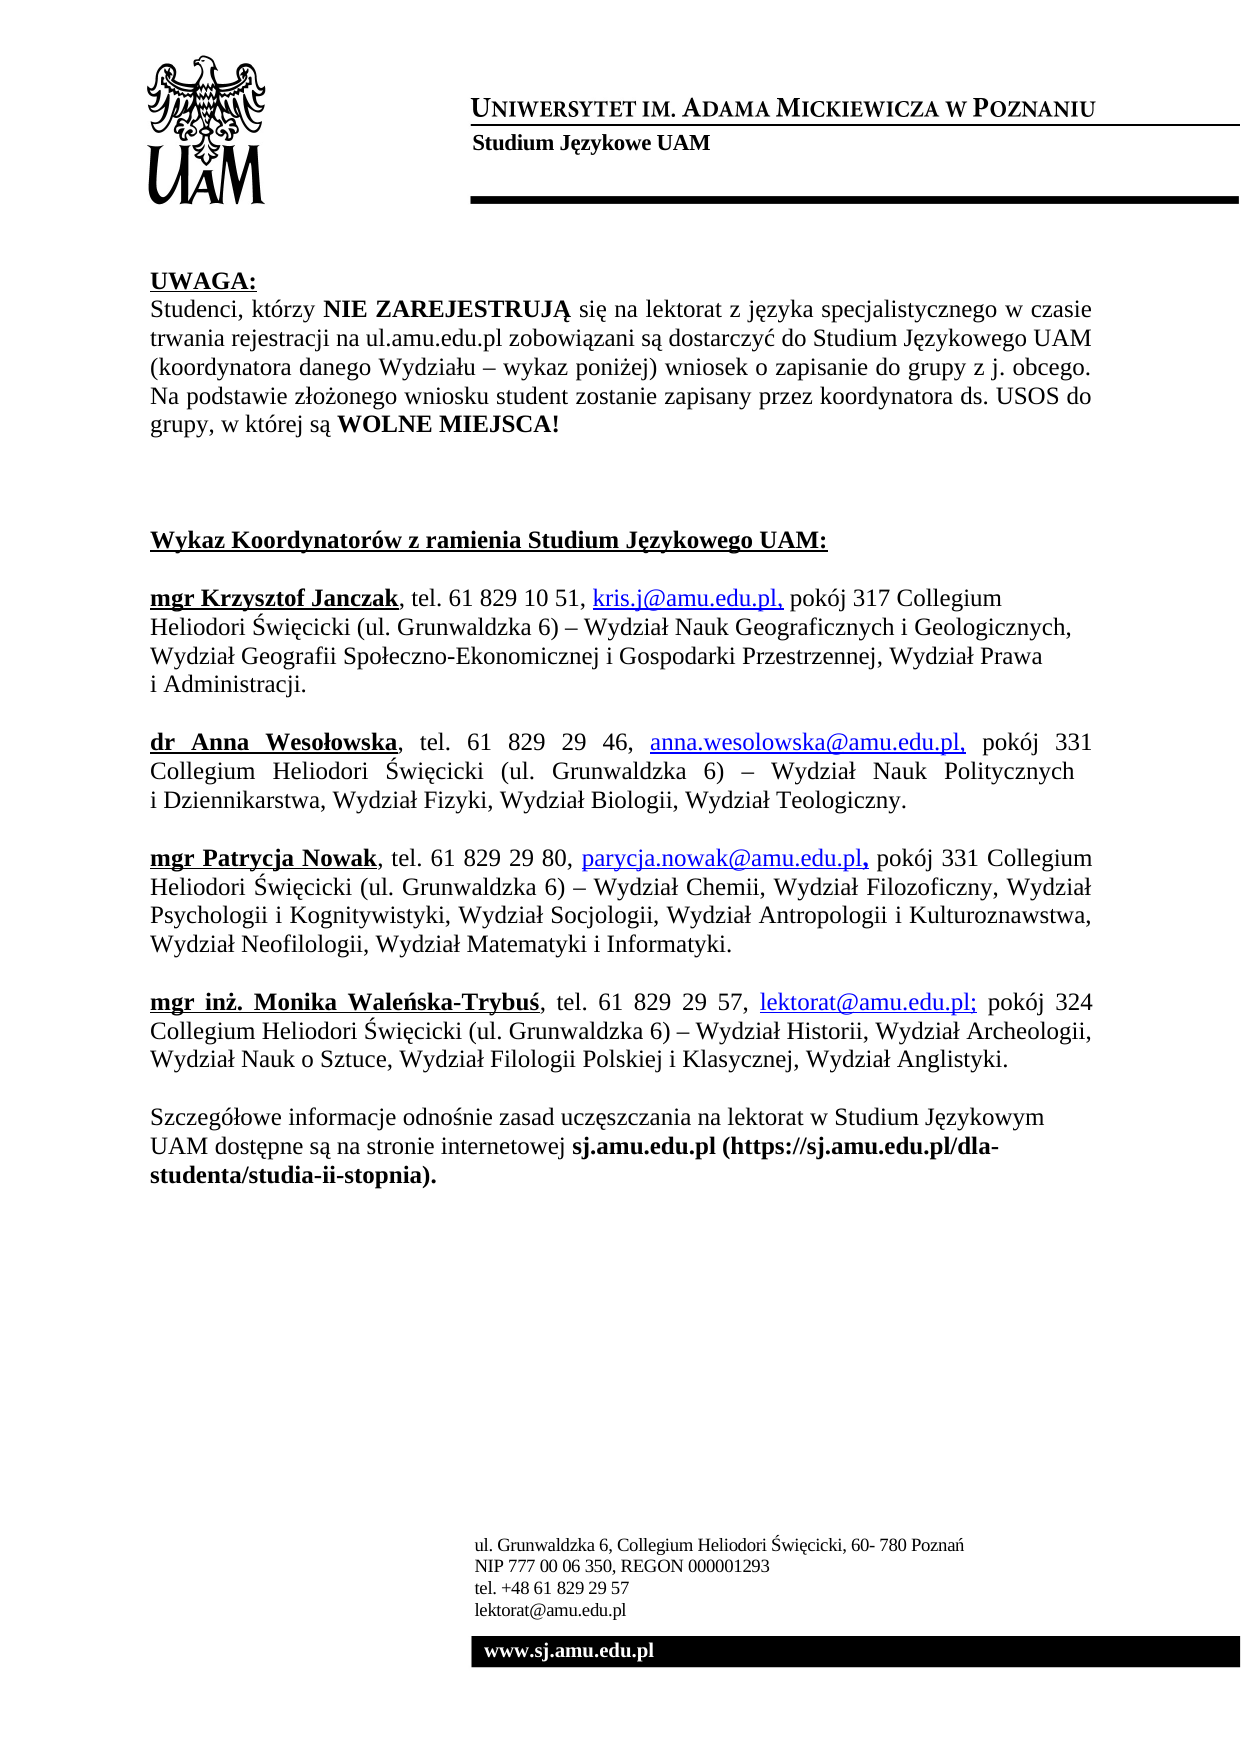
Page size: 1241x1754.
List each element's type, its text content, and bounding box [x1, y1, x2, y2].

picture [0, 1636, 1241, 1754]
text mgr Krzysztof Janczak, tel. 61 829 10 51, kris.j@amu.edu.pl, pokój 317 Collegium Heliodori Święcicki (ul. Grunwaldzka 6) – Wydział Nauk Geograficznych i Geologicznych, Wydział Geografii Społeczno-Ekonomicznej i Gospodarki Przestrzennej, Wydział Prawa i Administracji. [150, 583, 1093, 698]
text Wykaz Koordynatorów z ramienia Studium Językowego UAM: [150, 525, 1093, 554]
picture [0, 0, 1240, 205]
text dr Anna Wesołowska, tel. 61 829 29 46, anna.wesolowska@amu.edu.pl, pokój 331 Collegium Heliodori Święcicki (ul. Grunwaldzka 6) – Wydział Nauk Politycznych i Dziennikarstwa, Wydział Fizyki, Wydział Biologii, Wydział Teologiczny. [150, 727, 1093, 814]
text UWAGA: Studenci, którzy NIE ZAREJESTRUJĄ się na lektorat z języka specjalistycznego w czasie trwania rejestracji na ul.amu.edu.pl zobowiązani są dostarczyć do Studium Językowego UAM (koordynatora danego Wydziału – wykaz poniżej) wniosek o zapisanie do grupy z j. obcego. Na podstawie złożonego wniosku student zostanie zapisany przez koordynatora ds. USOS do grupy, w której są WOLNE MIEJSCA! [150, 266, 1093, 438]
text Szczegółowe informacje odnośnie zasad uczęszczania na lektorat w Studium Językowym UAM dostępne są na stronie internetowej sj.amu.edu.pl (https://sj.amu.edu.pl/dla-studenta/studia-ii-stopnia). [150, 1102, 1093, 1189]
text mgr Patrycja Nowak, tel. 61 829 29 80, parycja.nowak@amu.edu.pl, pokój 331 Collegium Heliodori Święcicki (ul. Grunwaldzka 6) – Wydział Chemii, Wydział Filozoficzny, Wydział Psychologii i Kognitywistyki, Wydział Socjologii, Wydział Antropologii i Kulturoznawstwa, Wydział Neofilologii, Wydział Matematyki i Informatyki. [150, 843, 1093, 958]
text mgr inż. Monika Waleńska-Trybuś, tel. 61 829 29 57, lektorat@amu.edu.pl; pokój 324 Collegium Heliodori Święcicki (ul. Grunwaldzka 6) – Wydział Historii, Wydział Archeologii, Wydział Nauk o Sztuce, Wydział Filologii Polskiej i Klasycznej, Wydział Anglistyki. [150, 987, 1093, 1073]
